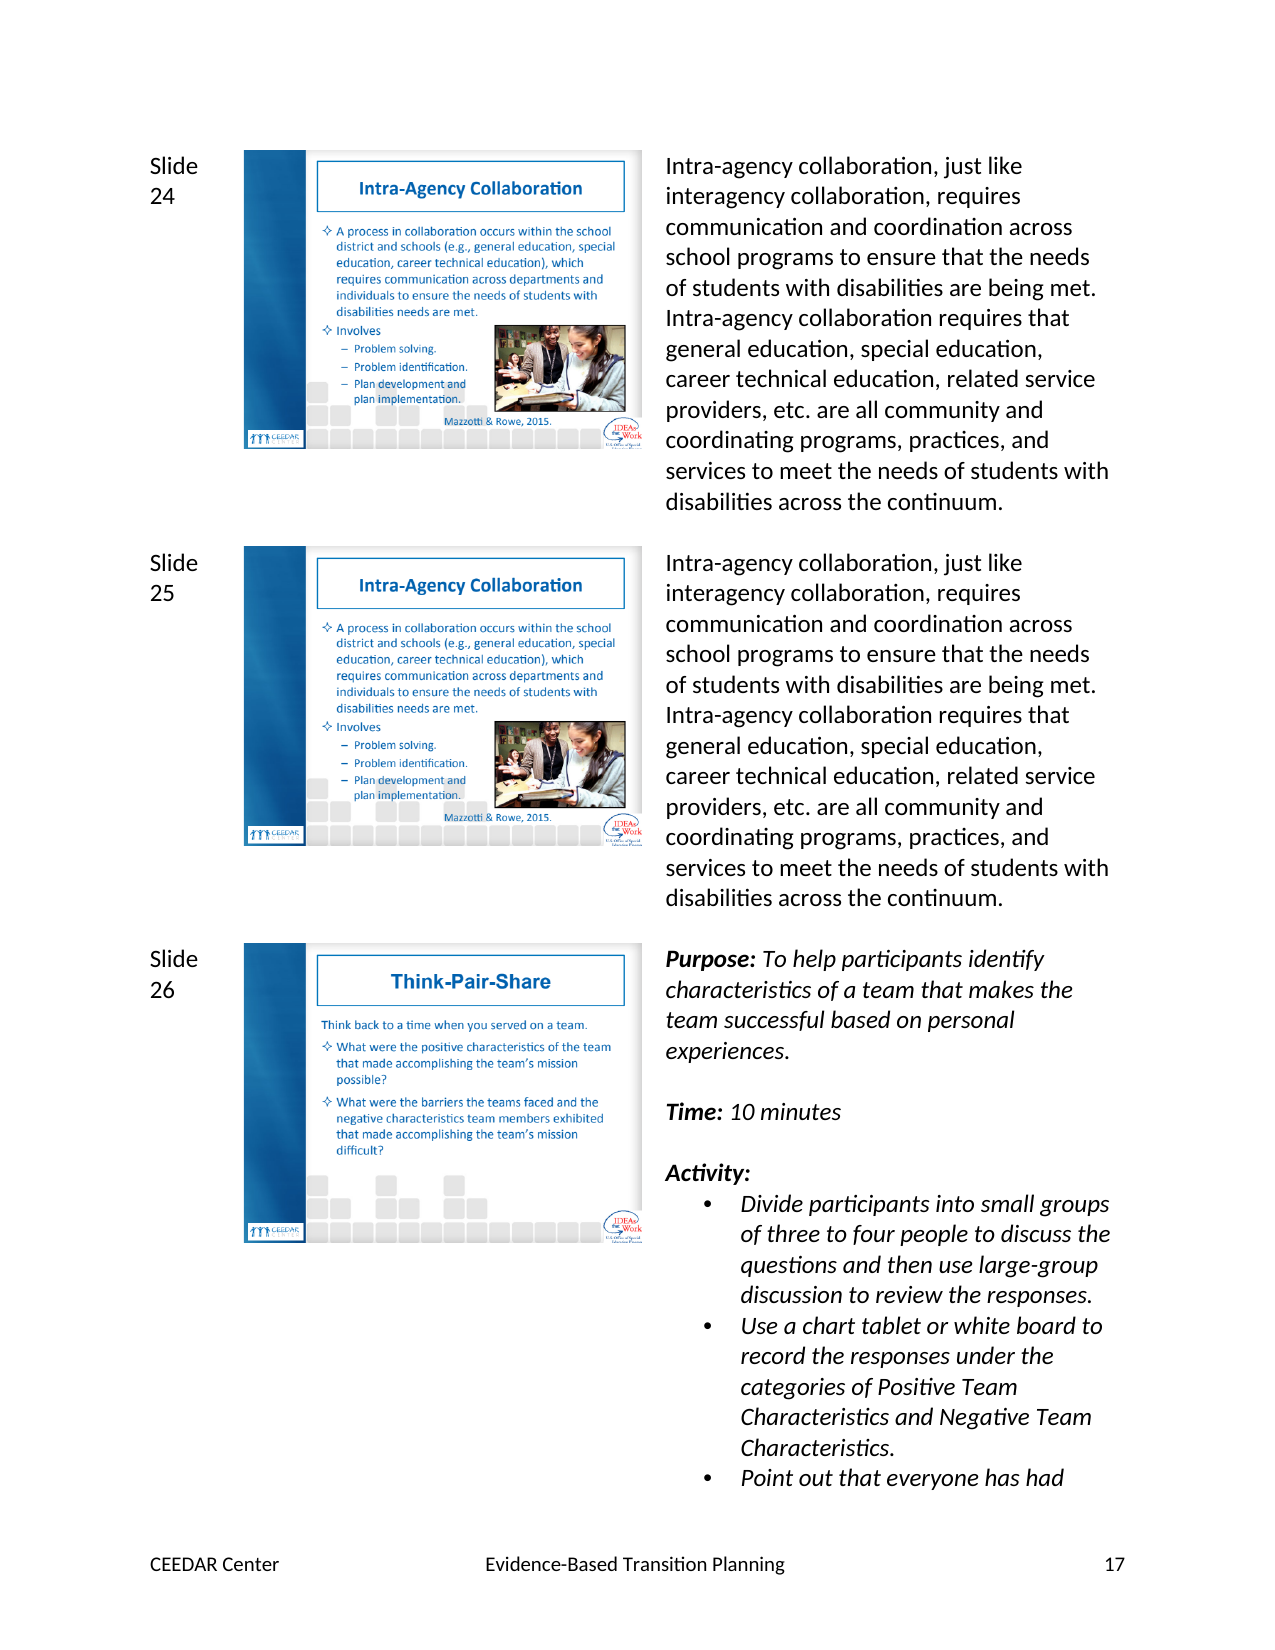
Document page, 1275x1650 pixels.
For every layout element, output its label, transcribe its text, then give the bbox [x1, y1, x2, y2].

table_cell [654, 944, 1124, 1493]
table_cell [233, 944, 654, 1493]
table_cell Slide 24 [138, 150, 233, 547]
table_cell Slide 25 [138, 547, 233, 943]
table_cell Intra-agency collaboration, just like interagency collaboration, requires communication and coordination across school programs to ensure that the needs of students with disabilities are being met. Intra-agency collaboration requires that general education, special education, career technical education, related service providers, etc. are all community and coordinating programs, practices, and services to meet the needs of students with disabilities across the continuum. [654, 547, 1124, 943]
table_cell [233, 547, 654, 943]
table_cell [233, 150, 654, 547]
table_cell Intra-agency collaboration, just like interagency collaboration, requires communication and coordination across school programs to ensure that the needs of students with disabilities are being met. Intra-agency collaboration requires that general education, special education, career technical education, related service providers, etc. are all community and coordinating programs, practices, and services to meet the needs of students with disabilities across the continuum. [654, 150, 1124, 547]
table_cell Slide 26 [138, 944, 233, 1493]
